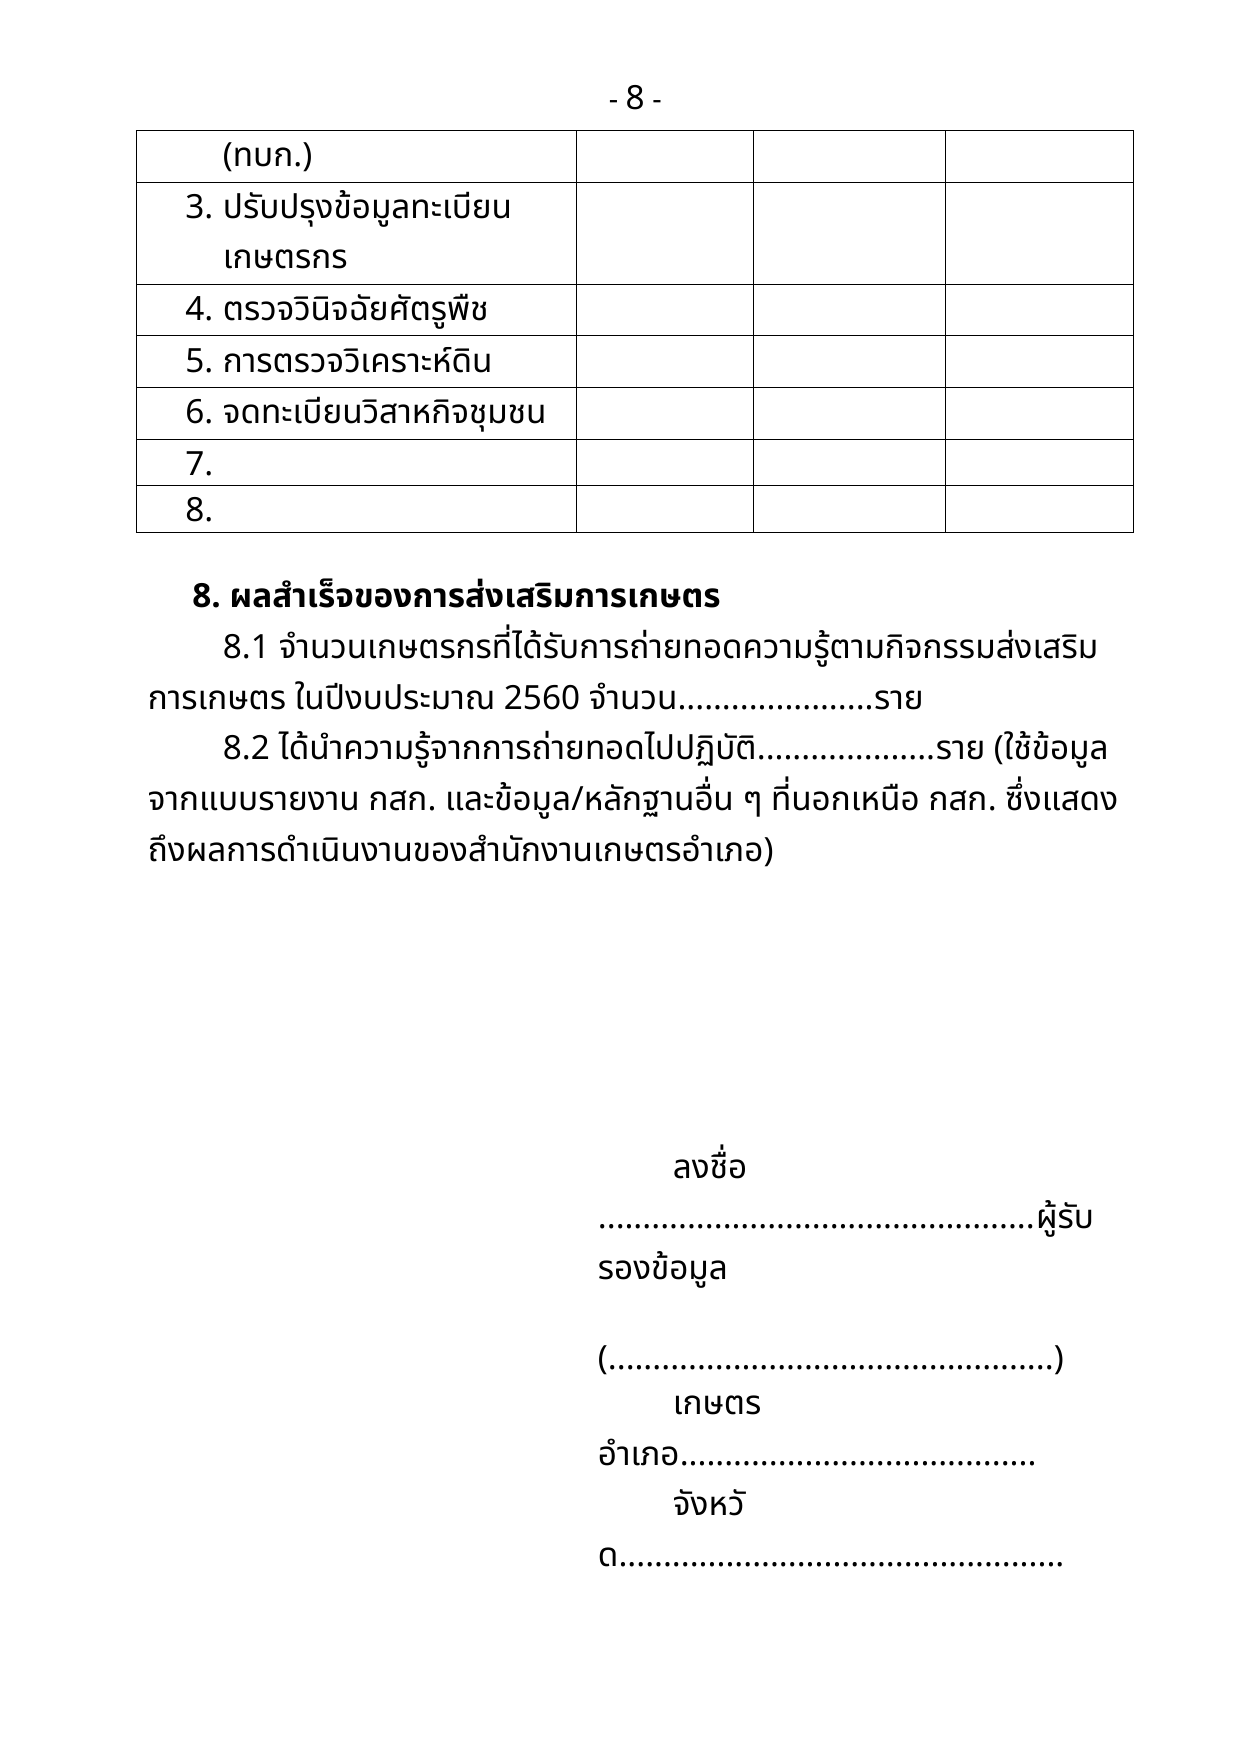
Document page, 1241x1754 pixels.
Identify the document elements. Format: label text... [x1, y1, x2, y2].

table_cell ตรวจวินิจฉัยศัตรูพืช [137, 285, 576, 335]
table_cell [577, 486, 753, 532]
table_cell [577, 440, 753, 485]
text 8. ผลสำเร็จของการส่งเสริมการเกษตร [148, 572, 1122, 623]
table_cell [754, 336, 945, 387]
table_cell [137, 486, 576, 532]
table_cell [754, 486, 945, 532]
table_cell [754, 285, 945, 335]
table_cell [754, 131, 945, 182]
text (..................................................) [598, 1294, 1122, 1379]
text เกษตรอำเภอ........................................ [598, 1379, 1122, 1480]
table_cell [946, 486, 1133, 532]
table_cell ปรับปรุงข้อมูลทะเบียนเกษตรกร [137, 183, 576, 284]
table_cell [577, 336, 753, 387]
table_cell [946, 336, 1133, 387]
table_cell [577, 388, 753, 439]
table_cell [946, 285, 1133, 335]
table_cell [137, 131, 576, 182]
table_cell [946, 388, 1133, 439]
table_cell [946, 183, 1133, 284]
text 8.1 จำนวนเกษตรกรที่ได้รับการถ่ายทอดความรู้ตามกิจกรรมส่งเสริมการเกษตร ในปีงบประมาณ 2560 จำนวน......................ราย 8.2 ได้นำความรู้จากการถ่ายทอดไปปฏิบัติ....................ราย (ใช้ข้อมูลจากแบบรายงาน กสก. และข้อมูล/หลักฐานอื่น ๆ ที่นอกเหนือ กสก. ซึ่งแสดงถึงผลการดำเนินงานของสำนักงานเกษตรอำเภอ) [148, 623, 1122, 876]
table_cell [577, 183, 753, 284]
table_cell [137, 440, 576, 485]
table_cell [577, 285, 753, 335]
table_cell [946, 131, 1133, 182]
table_cell [754, 183, 945, 284]
table_cell จดทะเบียนวิสาหกิจชุมชน [137, 388, 576, 439]
table_cell [754, 440, 945, 485]
text ลงชื่อ .................................................ผู้รับรองข้อมูล [598, 1143, 1122, 1294]
text จังหวัด.................................................. [598, 1480, 1122, 1581]
table_cell [946, 440, 1133, 485]
table_cell [577, 131, 753, 182]
table_cell [754, 388, 945, 439]
table_cell การตรวจวิเคราะห์ดิน [137, 336, 576, 387]
